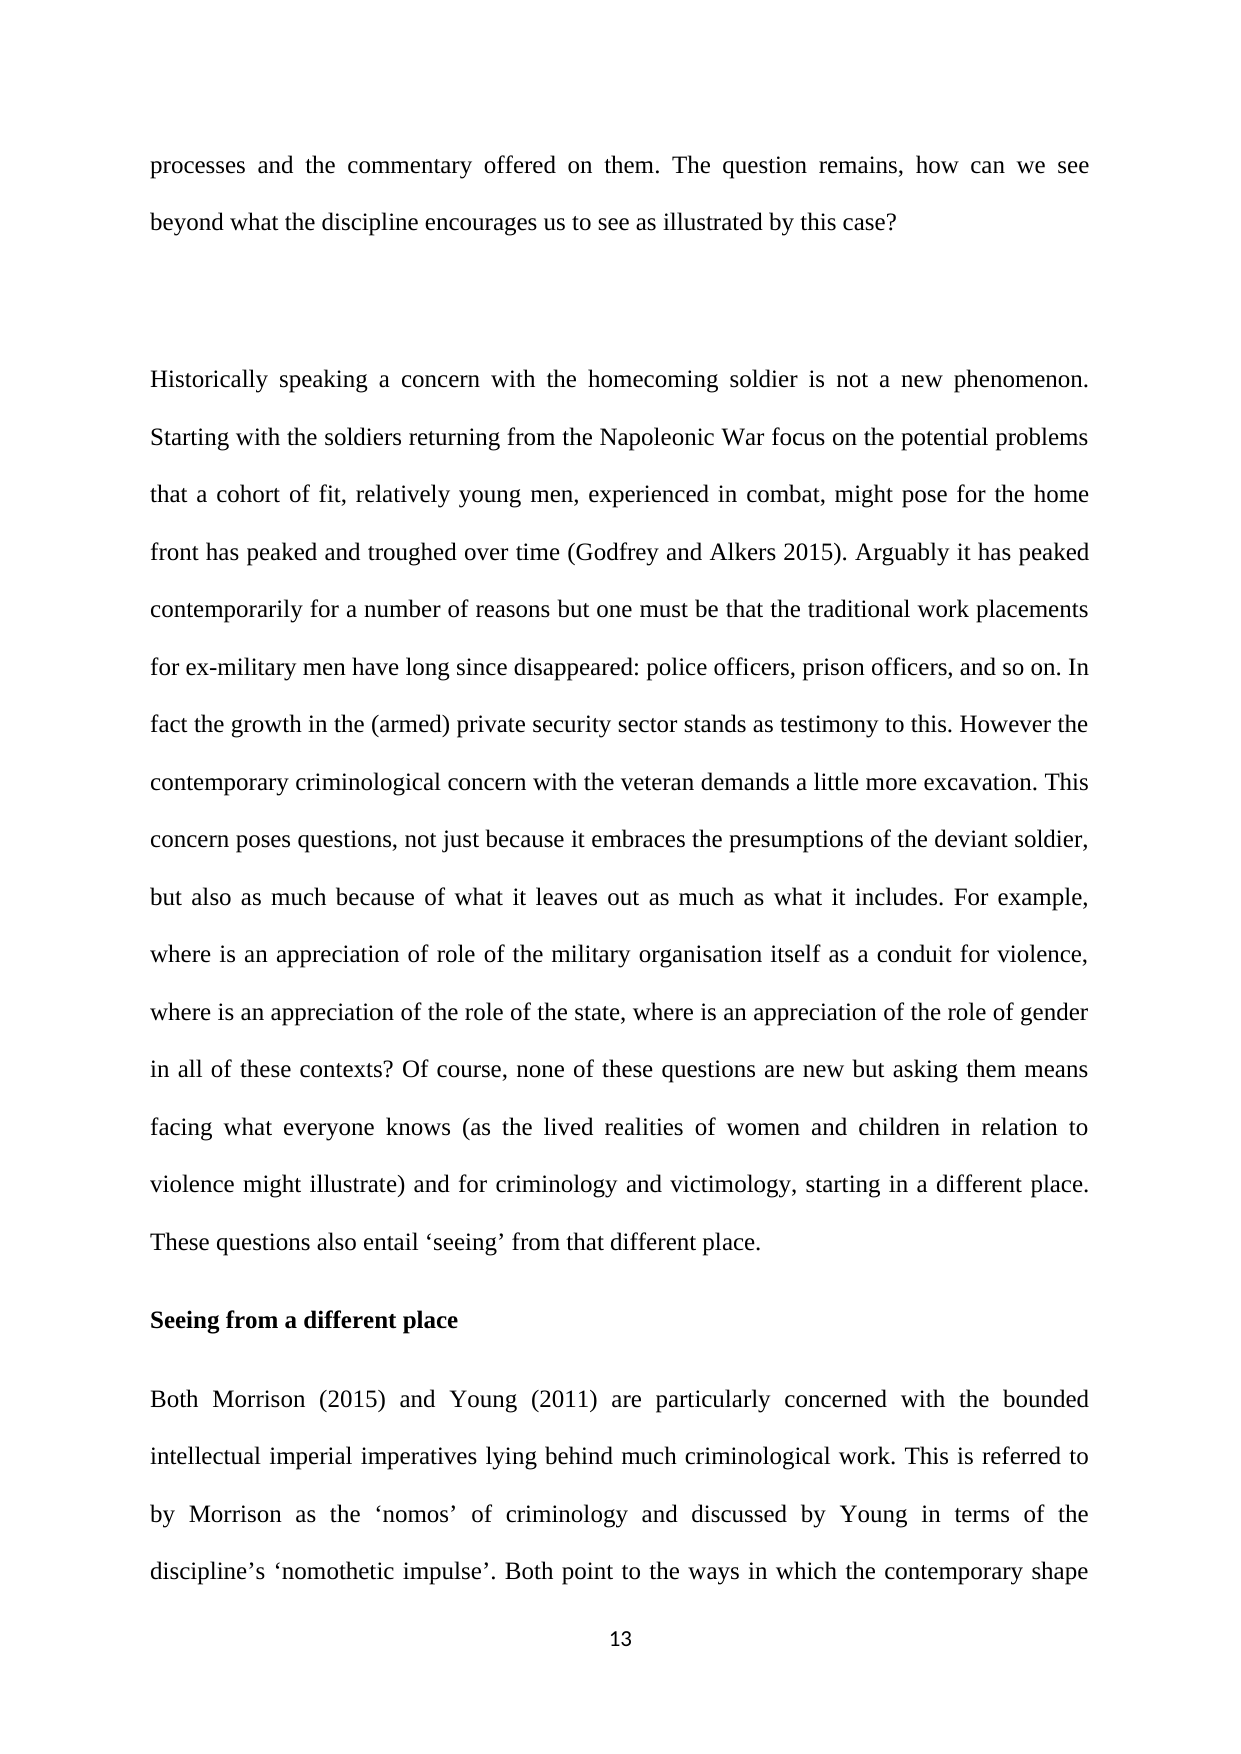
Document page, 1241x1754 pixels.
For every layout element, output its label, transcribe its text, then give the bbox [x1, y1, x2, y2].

text Seeing from a different place [150, 1305, 1090, 1334]
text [150, 150, 1090, 236]
text Historically speaking a concern with the homecoming soldier is not a new phenomenon. Starting with the soldiers returning from the Napoleonic War focus on the potential problems that a cohort of fit, relatively young men, experienced in combat, might pose for the home front has peaked and troughed over time (Godfrey and Alkers 2015). Arguably it has peaked contemporarily for a number of reasons but one must be that the traditional work placements for ex-military men have long since disappeared: police officers, prison officers, and so on. In fact the growth in the (armed) private security sector stands as testimony to this. However the contemporary criminological concern with the veteran demands a little more excavation. This concern poses questions, not just because it embraces the presumptions of the deviant soldier, but also as much because of what it leaves out as much as what it includes. For example, where is an appreciation of role of the military organisation itself as a conduit for violence, where is an appreciation of the role of the state, where is an appreciation of the role of gender in all of these contexts? Of course, none of these questions are new but asking them means facing what everyone knows (as the lived realities of women and children in relation to violence might illustrate) and for criminology and victimology, starting in a different place. These questions also entail ‘seeing’ from that different place. [150, 364, 1090, 1255]
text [150, 1384, 1090, 1585]
